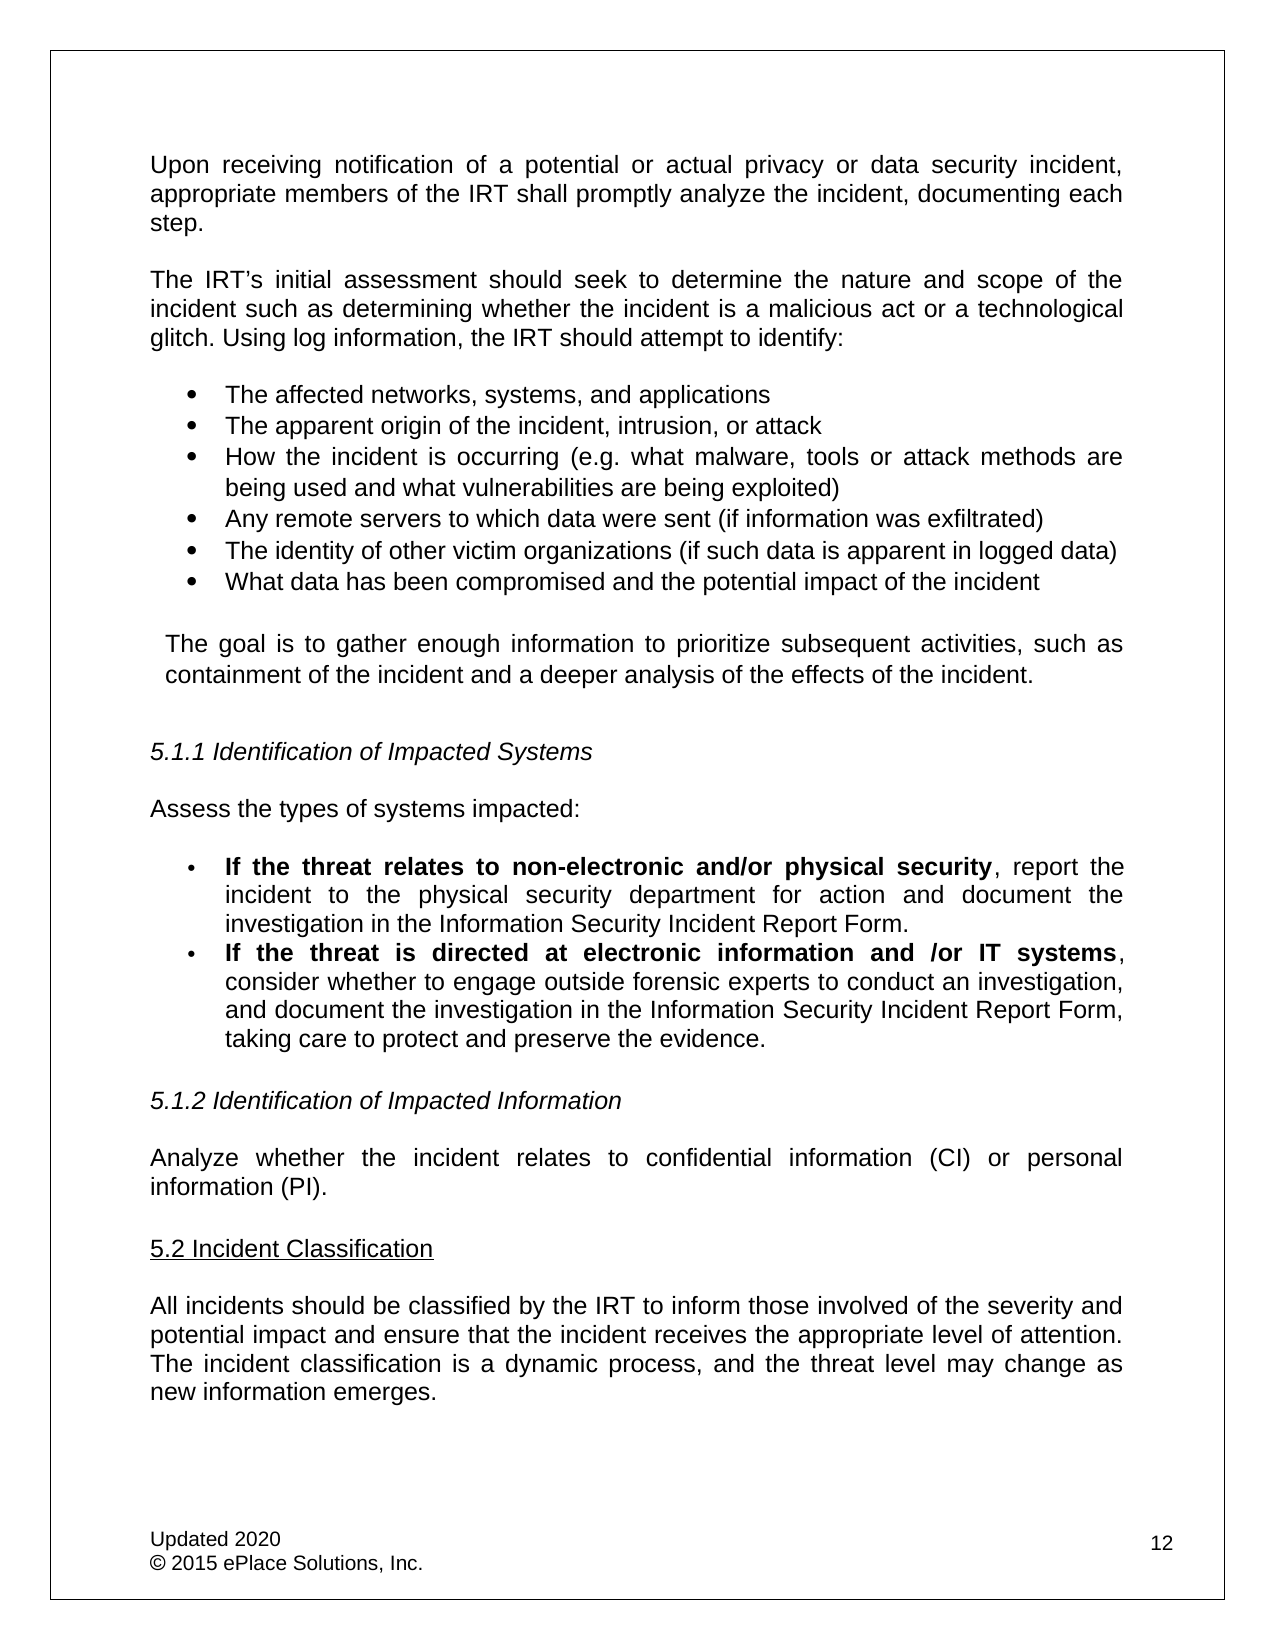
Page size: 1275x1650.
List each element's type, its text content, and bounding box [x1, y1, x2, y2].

subtitle 5.2 Incident Classification [150, 1233, 1125, 1262]
list Any remote servers to which data were sent (if information was exfiltrated) [187, 504, 1125, 533]
list What data has been compromised and the potential impact of the incident [187, 567, 1125, 596]
text All incidents should be classified by the IRT to inform those involved of the severity and potential impact and ensure that the incident receives the appropriate level of attention. The incident classification is a dynamic process, and the threat level may change as new information emerges. [150, 1291, 1125, 1406]
list The goal is to gather enough information to prioritize subsequent activities, such as containment of the incident and a deeper analysis of the effects of the incident. [165, 629, 1125, 689]
list The apparent origin of the incident, intrusion, or attack [187, 411, 1125, 440]
text Upon receiving notification of a potential or actual privacy or data security incident, appropriate members of the IRT shall promptly analyze the incident, documenting each step. [150, 150, 1125, 236]
text 5.1.1 Identification of Impacted Systems [150, 736, 1125, 765]
subtitle 5.1.2 Identification of Impacted Information [150, 1086, 1125, 1114]
text The IRT’s initial assessment should seek to determine the nature and scope of the incident such as determining whether the incident is a malicious act or a technological glitch. Using log information, the IRT should attempt to identify: [150, 265, 1125, 351]
list If the threat is directed at electronic information and /or IT systems, consider whether to engage outside forensic experts to conduct an investigation, and document the investigation in the Information Security Incident Report Form, taking care to protect and preserve the evidence. [187, 938, 1125, 1053]
list The identity of other victim organizations (if such data is apparent in logged data) [187, 536, 1125, 564]
list The affected networks, systems, and applications [187, 380, 1125, 409]
list How the incident is occurring (e.g. what malware, tools or attack methods are being used and what vulnerabilities are being exploited) [187, 442, 1125, 502]
text Assess the types of systems impacted: [150, 794, 1125, 823]
text Analyze whether the incident relates to confidential information (CI) or personal information (PI). [150, 1143, 1125, 1201]
list If the threat relates to non-electronic and/or physical security, report the incident to the physical security department for action and document the investigation in the Information Security Incident Report Form. [187, 851, 1125, 938]
